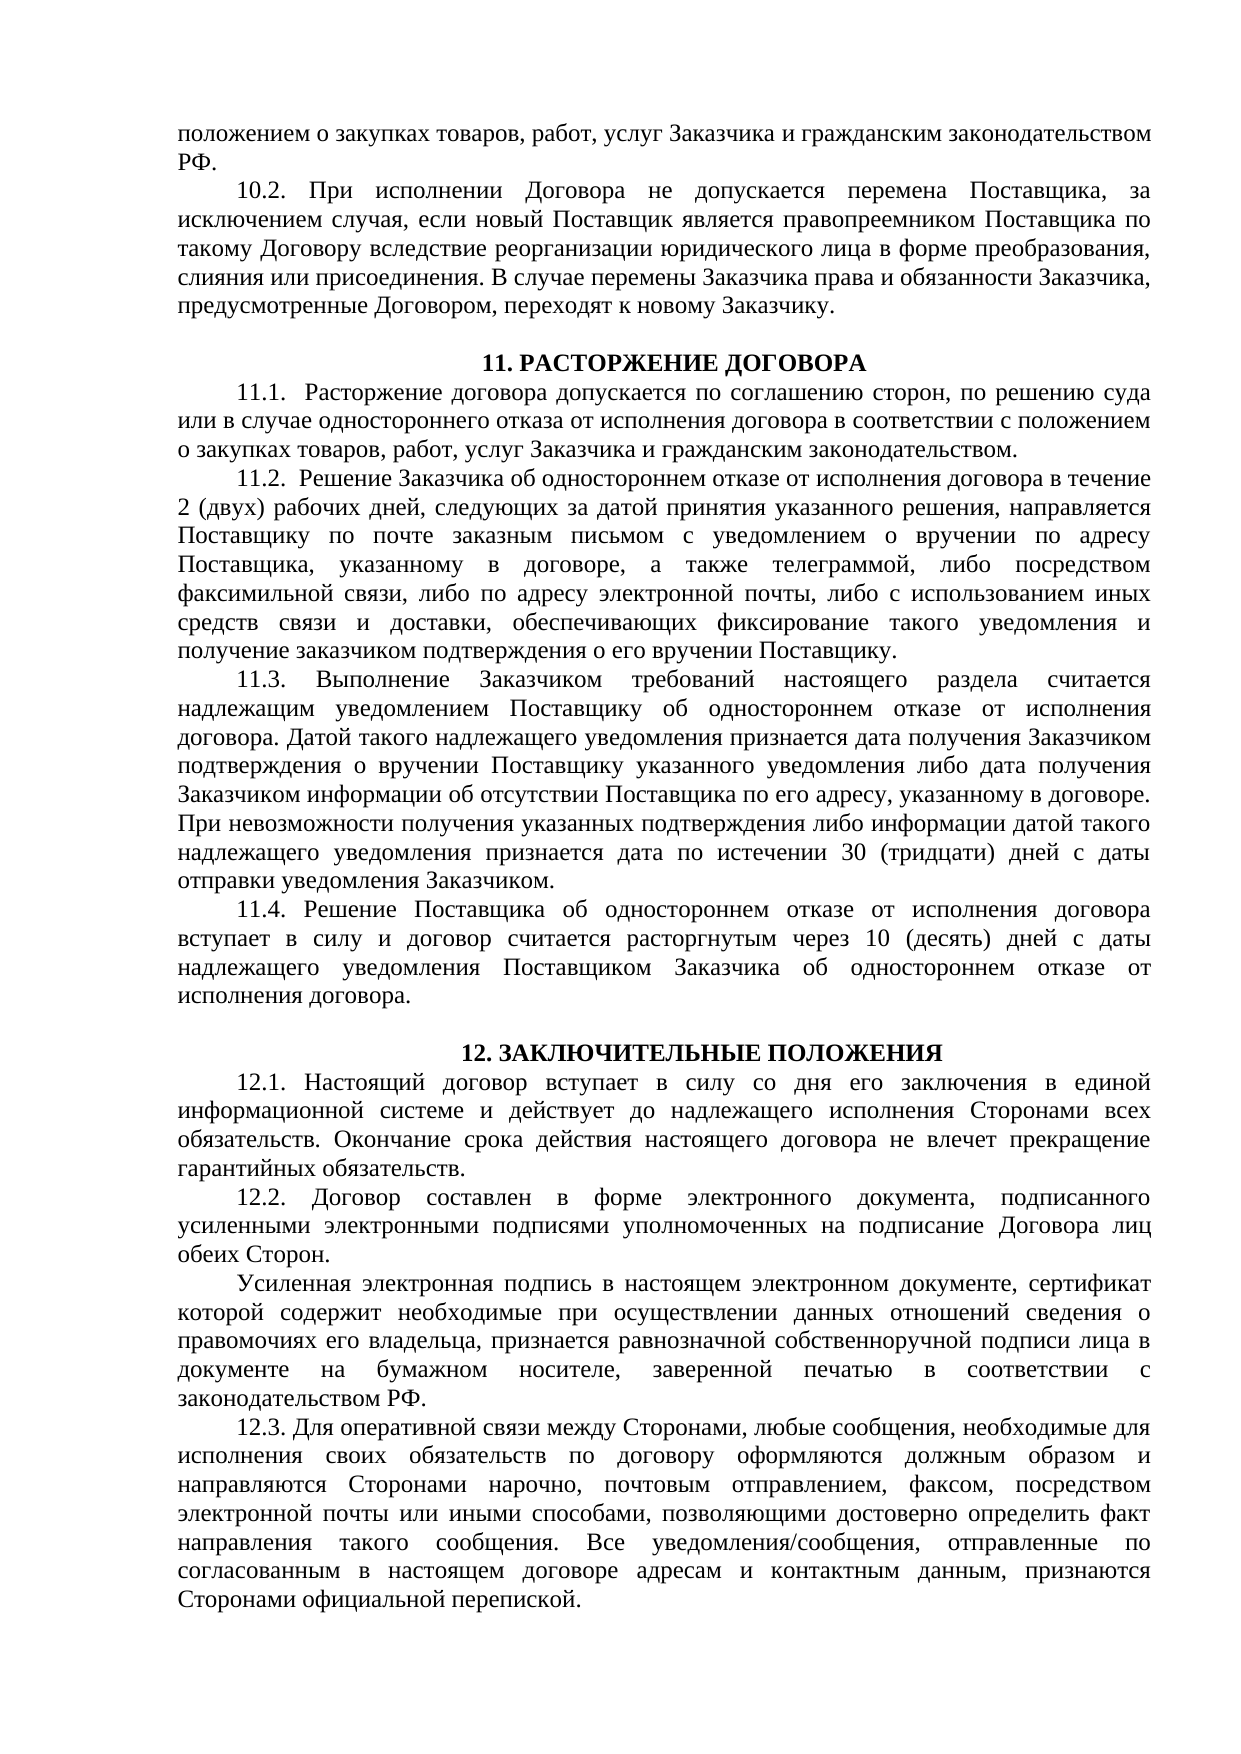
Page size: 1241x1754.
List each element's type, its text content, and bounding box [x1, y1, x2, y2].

text Усиленная электронная подпись в настоящем электронном документе, сертификат которой содержит необходимые при осуществлении данных отношений сведения о правомочиях его владельца, признается равнозначной собственноручной подписи лица в документе на бумажном носителе, заверенной печатью в соответствии с законодательством РФ. [177, 1268, 1152, 1412]
text 11.1. Расторжение договора допускается по соглашению сторон, по решению суда или в случае одностороннего отказа от исполнения договора в соответствии с положением о закупках товаров, работ, услуг Заказчика и гражданским законодательством. [177, 377, 1152, 463]
text 12.2. Договор составлен в форме электронного документа, подписанного усиленными электронными подписями уполномоченных на подписание Договора лиц обеих Сторон. [177, 1182, 1152, 1268]
text 12.3. Для оперативной связи между Сторонами, любые сообщения, необходимые для исполнения своих обязательств по договору оформляются должным образом и направляются Сторонами нарочно, почтовым отправлением, факсом, посредством электронной почты или иными способами, позволяющими достоверно определить факт направления такого сообщения. Все уведомления/сообщения, отправленные по согласованным в настоящем договоре адресам и контактным данным, признаются Сторонами официальной перепиской. [177, 1412, 1152, 1613]
text 11.4. Решение Поставщика об одностороннем отказе от исполнения договора вступает в силу и договор считается расторгнутым через 10 (десять) дней с даты надлежащего уведомления Поставщиком Заказчика об одностороннем отказе от исполнения договора. [177, 894, 1152, 1009]
text 11. РАСТОРЖЕНИЕ ДОГОВОРА [177, 348, 1171, 377]
text 12.1. Настоящий договор вступает в силу со дня его заключения в единой информационной системе и действует до надлежащего исполнения Сторонами всех обязательств. Окончание срока действия настоящего договора не влечет прекращение гарантийных обязательств. [177, 1067, 1152, 1182]
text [177, 118, 1152, 176]
text 11.3. Выполнение Заказчиком требований настоящего раздела считается надлежащим уведомлением Поставщику об одностороннем отказе от исполнения договора. Датой такого надлежащего уведомления признается дата получения Заказчиком подтверждения о вручении Поставщику указанного уведомления либо дата получения Заказчиком информации об отсутствии Поставщика по его адресу, указанному в договоре. При невозможности получения указанных подтверждения либо информации датой такого надлежащего уведомления признается дата по истечении 30 (тридцати) дней с даты отправки уведомления Заказчиком. [177, 664, 1152, 894]
text 11.2. Решение Заказчика об одностороннем отказе от исполнения договора в течение 2 (двух) рабочих дней, следующих за датой принятия указанного решения, направляется Поставщику по почте заказным письмом с уведомлением о вручении по адресу Поставщика, указанному в договоре, а также телеграммой, либо посредством факсимильной связи, либо по адресу электронной почты, либо с использованием иных средств связи и доставки, обеспечивающих фиксирование такого уведомления и получение заказчиком подтверждения о его вручении Поставщику. [177, 463, 1152, 664]
text 10.2. При исполнении Договора не допускается перемена Поставщика, за исключением случая, если новый Поставщик является правопреемником Поставщика по такому Договору вследствие реорганизации юридического лица в форме преобразования, слияния или присоединения. В случае перемены Заказчика права и обязанности Заказчика, предусмотренные Договором, переходят к новому Заказчику. [177, 176, 1152, 319]
text 12. ЗАКЛЮЧИТЕЛЬНЫЕ ПОЛОЖЕНИЯ [177, 1038, 1152, 1067]
